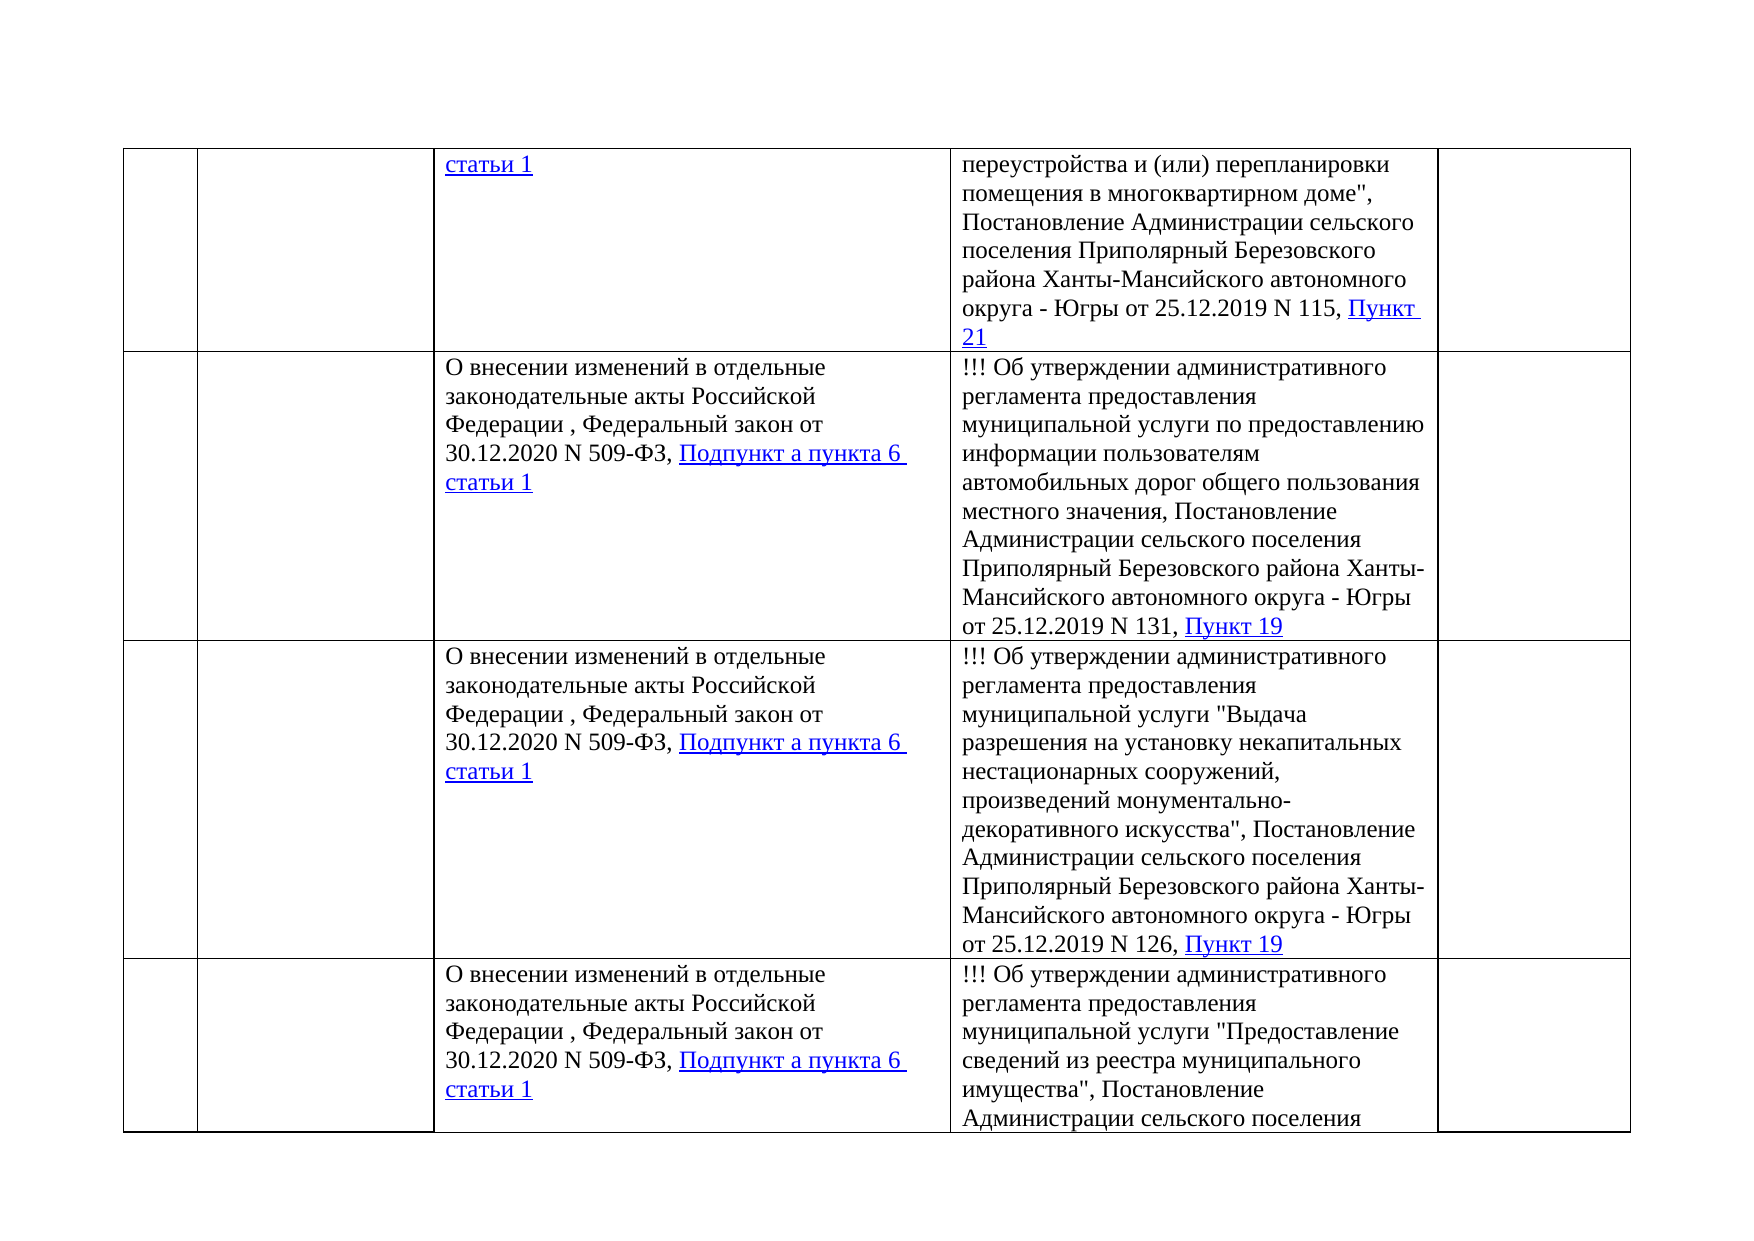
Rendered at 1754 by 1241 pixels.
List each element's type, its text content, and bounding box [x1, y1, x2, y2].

table_cell [1439, 641, 1630, 957]
table_cell [1439, 149, 1630, 351]
table_cell [198, 641, 433, 957]
table_cell [1439, 959, 1630, 1131]
table_cell !!! Об утверждении административного регламента предоставления муниципальной услуги "Выдача разрешения на установку некапитальных нестационарных сооружений, произведений монументально-декоративного искусства", Постановление Администрации сельского поселения Приполярный Березовского района Ханты-Мансийского автономного округа - Югры от 25.12.2019 N 126, Пункт 19 [951, 641, 1437, 957]
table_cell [435, 149, 950, 351]
table_cell [124, 959, 197, 1131]
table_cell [435, 959, 950, 1131]
table_cell [124, 352, 197, 639]
table_cell [198, 149, 433, 351]
table_cell [198, 959, 433, 1131]
table_cell [124, 149, 197, 351]
table_cell [198, 352, 433, 639]
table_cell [951, 149, 1437, 351]
table_cell !!! Об утверждении административного регламента предоставления муниципальной услуги по предоставлению информации пользователям автомобильных дорог общего пользования местного значения, Постановление Администрации сельского поселения Приполярный Березовского района Ханты-Мансийского автономного округа - Югры от 25.12.2019 N 131, Пункт 19 [951, 352, 1437, 639]
table_cell О внесении изменений в отдельные законодательные акты Российской Федерации , Федеральный закон от 30.12.2020 N 509-ФЗ, Подпункт а пункта 6 статьи 1 [435, 352, 950, 639]
table_cell [1439, 352, 1630, 639]
table_cell О внесении изменений в отдельные законодательные акты Российской Федерации , Федеральный закон от 30.12.2020 N 509-ФЗ, Подпункт а пункта 6 статьи 1 [435, 641, 950, 957]
table_cell [124, 641, 197, 957]
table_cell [951, 959, 1437, 1131]
